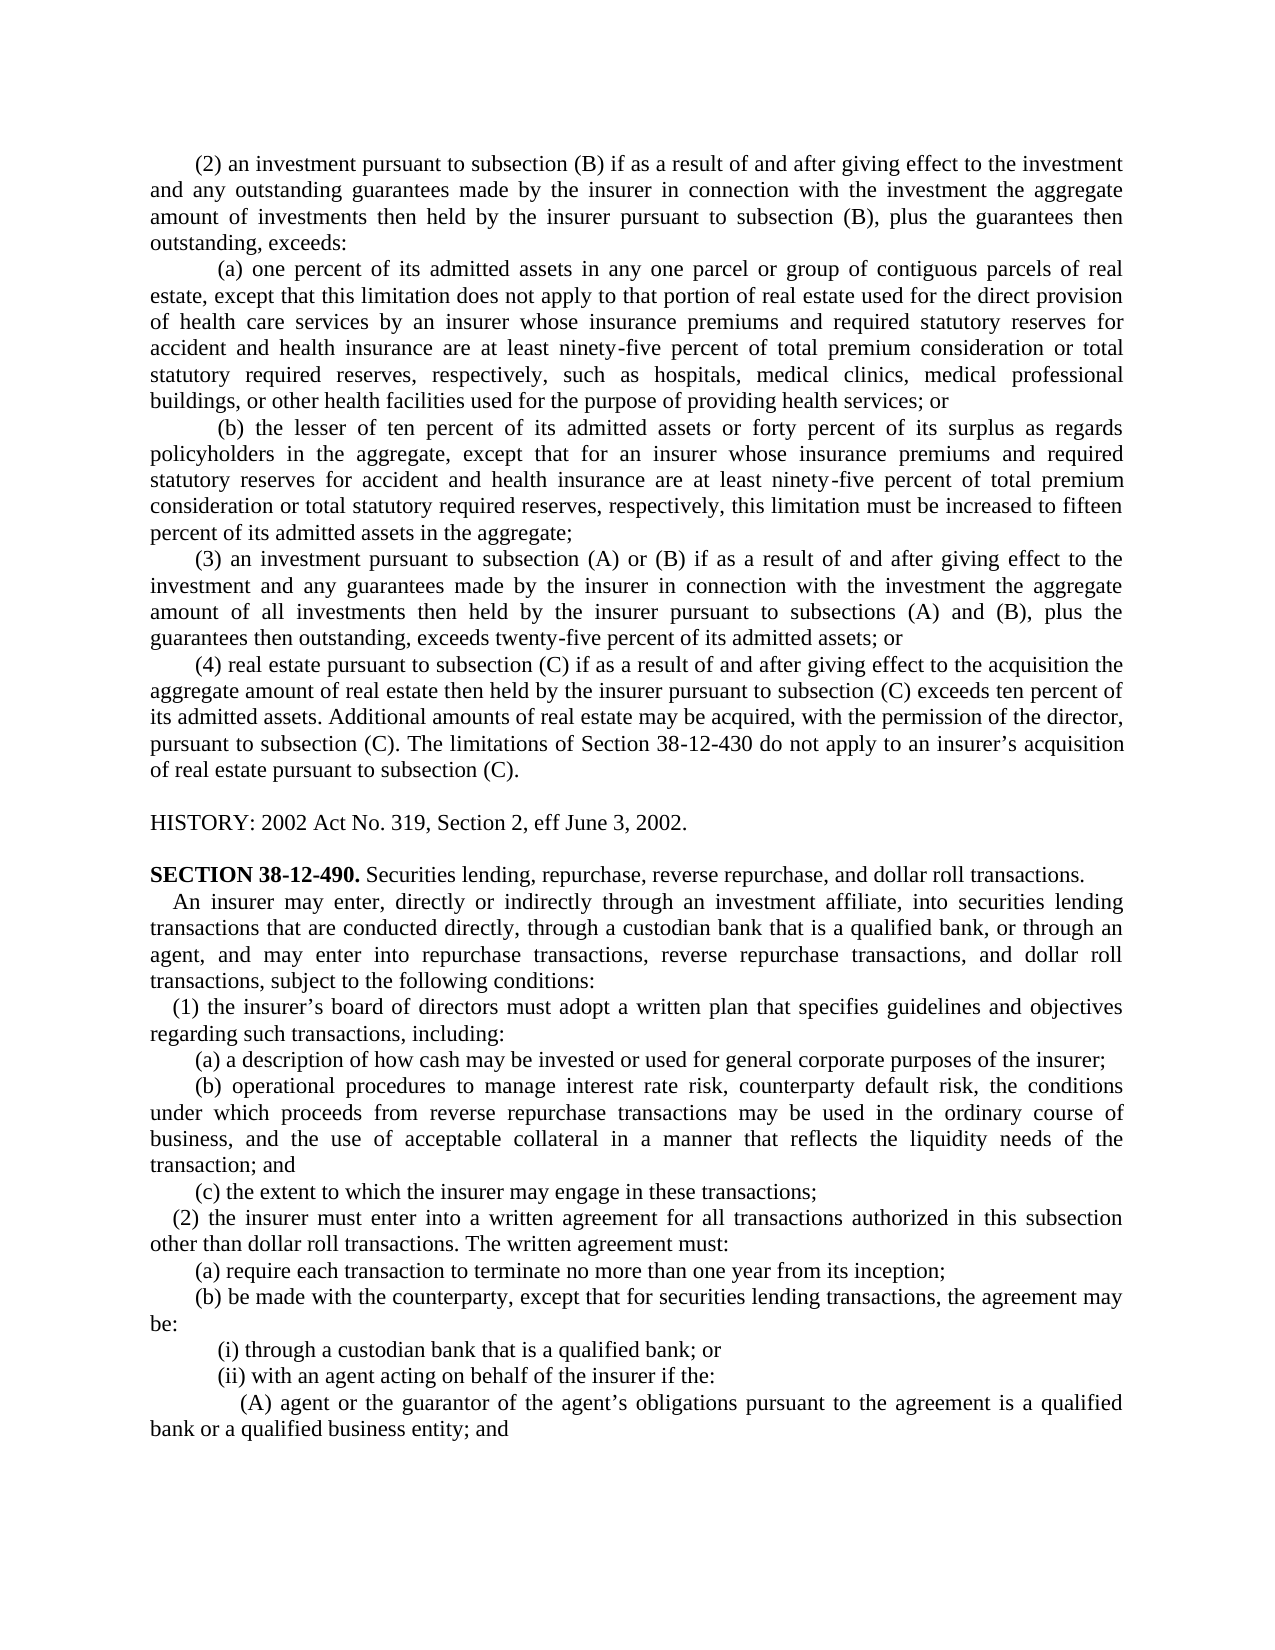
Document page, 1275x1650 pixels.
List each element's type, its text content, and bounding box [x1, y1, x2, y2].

text (a) a description of how cash may be invested or used for general corporate purposes of the insurer; [150, 1046, 1125, 1072]
text SECTION 38-12-490. Securities lending, repurchase, reverse repurchase, and dollar roll transactions. [150, 862, 1125, 888]
text HISTORY: 2002 Act No. 319, Section 2, eff June 3, 2002. [150, 809, 1125, 835]
text (i) through a custodian bank that is a qualified bank; or [150, 1336, 1125, 1362]
text (b) the lesser of ten percent of its admitted assets or forty percent of its surplus as regards policyholders in the aggregate, except that for an insurer whose insurance premiums and required statutory reserves for accident and health insurance are at least ninety-five percent of total premium consideration or total statutory required reserves, respectively, this limitation must be increased to fifteen percent of its admitted assets in the aggregate; [150, 413, 1125, 545]
text (b) be made with the counterparty, except that for securities lending transactions, the agreement may be: [150, 1283, 1125, 1336]
text An insurer may enter, directly or indirectly through an investment affiliate, into securities lending transactions that are conducted directly, through a custodian bank that is a qualified bank, or through an agent, and may enter into repurchase transactions, reverse repurchase transactions, and dollar roll transactions, subject to the following conditions: [150, 888, 1125, 993]
text (A) agent or the guarantor of the agent’s obligations pursuant to the agreement is a qualified bank or a qualified business entity; and [150, 1389, 1125, 1441]
text (3) an investment pursuant to subsection (A) or (B) if as a result of and after giving effect to the investment and any guarantees made by the insurer in connection with the investment the aggregate amount of all investments then held by the insurer pursuant to subsections (A) and (B), plus the guarantees then outstanding, exceeds twenty-five percent of its admitted assets; or [150, 545, 1125, 651]
text (c) the extent to which the insurer may engage in these transactions; [150, 1178, 1125, 1204]
text (4) real estate pursuant to subsection (C) if as a result of and after giving effect to the acquisition the aggregate amount of real estate then held by the insurer pursuant to subsection (C) exceeds ten percent of its admitted assets. Additional amounts of real estate may be acquired, with the permission of the director, pursuant to subsection (C). The limitations of Section 38-12-430 do not apply to an insurer’s acquisition of real estate pursuant to subsection (C). [150, 651, 1125, 782]
text (1) the insurer’s board of directors must adopt a written plan that specifies guidelines and objectives regarding such transactions, including: [150, 993, 1125, 1046]
text (b) operational procedures to manage interest rate risk, counterparty default risk, the conditions under which proceeds from reverse repurchase transactions may be used in the ordinary course of business, and the use of acceptable collateral in a manner that reflects the liquidity needs of the transaction; and [150, 1072, 1125, 1178]
text (a) one percent of its admitted assets in any one parcel or group of contiguous parcels of real estate, except that this limitation does not apply to that portion of real estate used for the direct provision of health care services by an insurer whose insurance premiums and required statutory reserves for accident and health insurance are at least ninety-five percent of total premium consideration or total statutory required reserves, respectively, such as hospitals, medical clinics, medical professional buildings, or other health facilities used for the purpose of providing health services; or [150, 255, 1125, 413]
text (2) an investment pursuant to subsection (B) if as a result of and after giving effect to the investment and any outstanding guarantees made by the insurer in connection with the investment the aggregate amount of investments then held by the insurer pursuant to subsection (B), plus the guarantees then outstanding, exceeds: [150, 150, 1125, 255]
text (ii) with an agent acting on behalf of the insurer if the: [150, 1362, 1125, 1389]
text (a) require each transaction to terminate no more than one year from its inception; [150, 1257, 1125, 1283]
text (2) the insurer must enter into a written agreement for all transactions authorized in this subsection other than dollar roll transactions. The written agreement must: [150, 1204, 1125, 1257]
